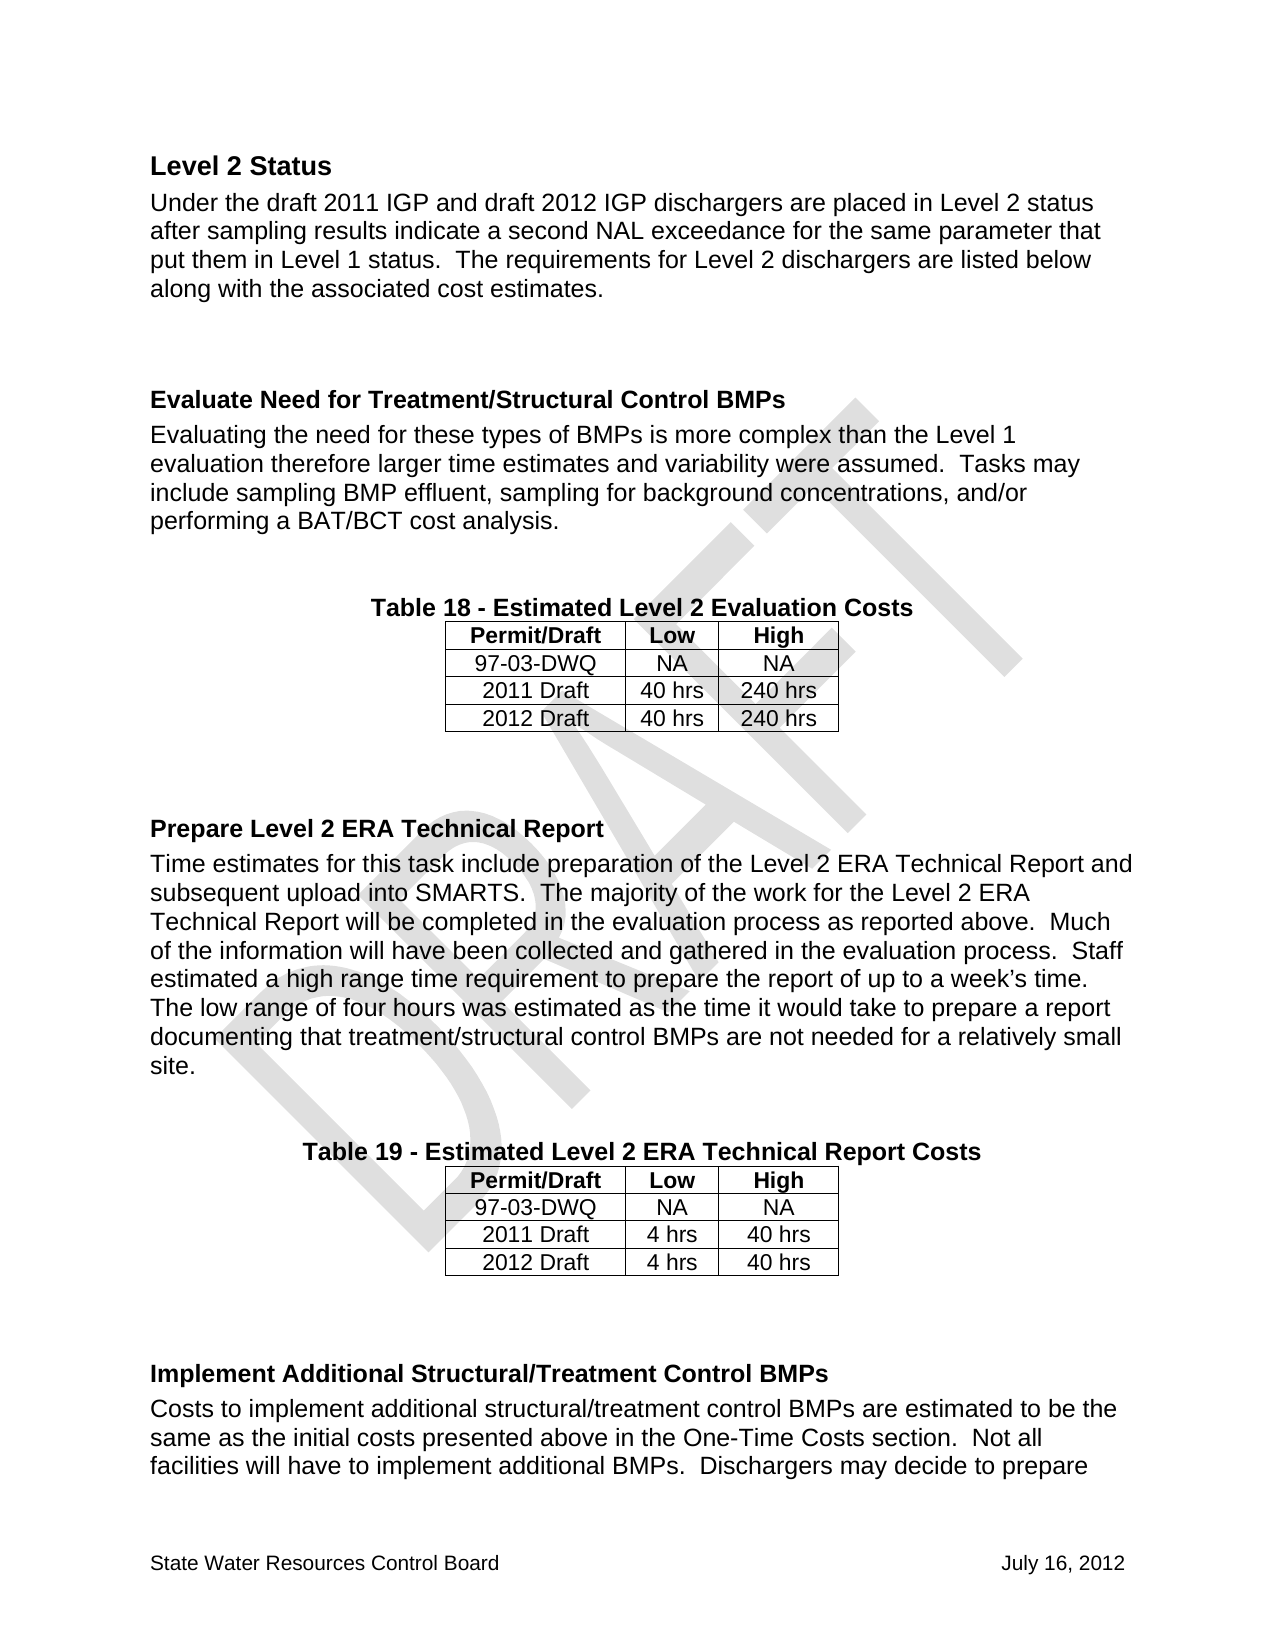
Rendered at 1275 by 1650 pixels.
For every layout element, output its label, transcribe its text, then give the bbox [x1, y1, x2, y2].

table_cell 40 hrs [626, 677, 718, 703]
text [150, 1394, 1134, 1480]
table_cell 2011 Draft [446, 1221, 625, 1248]
table_cell 2011 Draft [446, 677, 625, 703]
table_cell 240 hrs [719, 677, 838, 703]
text Evaluating the need for these types of BMPs is more complex than the Level 1 evaluation therefore larger time estimates and variability were assumed. Tasks may include sampling BMP effluent, sampling for background concentrations, and/or performing a BAT/BCT cost analysis. [150, 420, 1134, 535]
table_cell 40 hrs [719, 1249, 838, 1275]
table_cell 97-03-DWQ [446, 1194, 625, 1220]
table_header Low [626, 1167, 718, 1193]
table_header Permit/Draft [446, 1167, 625, 1193]
table_header High [719, 622, 838, 649]
text Table 19 - Estimated Level 2 ERA Technical Report Costs [150, 1137, 1134, 1166]
table_cell 40 hrs [626, 705, 718, 731]
text Time estimates for this task include preparation of the Level 2 ERA Technical Report and subsequent upload into SMARTS. The majority of the work for the Level 2 ERA Technical Report will be completed in the evaluation process as reported above. Much of the information will have been collected and gathered in the evaluation process. Staff estimated a high range time requirement to prepare the report of up to a week’s time. The low range of four hours was estimated as the time it would take to prepare a report documenting that treatment/structural control BMPs are not needed for a relatively small site. [150, 849, 1134, 1079]
text Under the draft 2011 IGP and draft 2012 IGP dischargers are placed in Level 2 status after sampling results indicate a second NAL exceedance for the same parameter that put them in Level 1 status. The requirements for Level 2 dischargers are listed below along with the associated cost estimates. [150, 187, 1134, 302]
table_cell NA [626, 1194, 718, 1220]
table_cell 4 hrs [626, 1249, 718, 1275]
table_header Low [626, 622, 718, 649]
table_cell NA [719, 650, 838, 676]
subtitle Implement Additional Structural/Treatment Control BMPs [150, 1359, 1134, 1387]
table_cell 240 hrs [719, 705, 838, 731]
table_cell 4 hrs [626, 1221, 718, 1248]
table_cell 2012 Draft [446, 1249, 625, 1275]
table_cell 2012 Draft [446, 705, 625, 731]
table_cell 97-03-DWQ [446, 650, 625, 676]
table_cell 40 hrs [719, 1221, 838, 1248]
subtitle Evaluate Need for Treatment/Structural Control BMPs [150, 385, 1134, 414]
table_header High [719, 1167, 838, 1193]
table_header Permit/Draft [446, 622, 625, 649]
text Table 18 - Estimated Level 2 Evaluation Costs [150, 592, 1134, 621]
subtitle Level 2 Status [150, 150, 1134, 181]
table_cell NA [719, 1194, 838, 1220]
subtitle Prepare Level 2 ERA Technical Report [150, 814, 1134, 843]
table_cell NA [626, 650, 718, 676]
